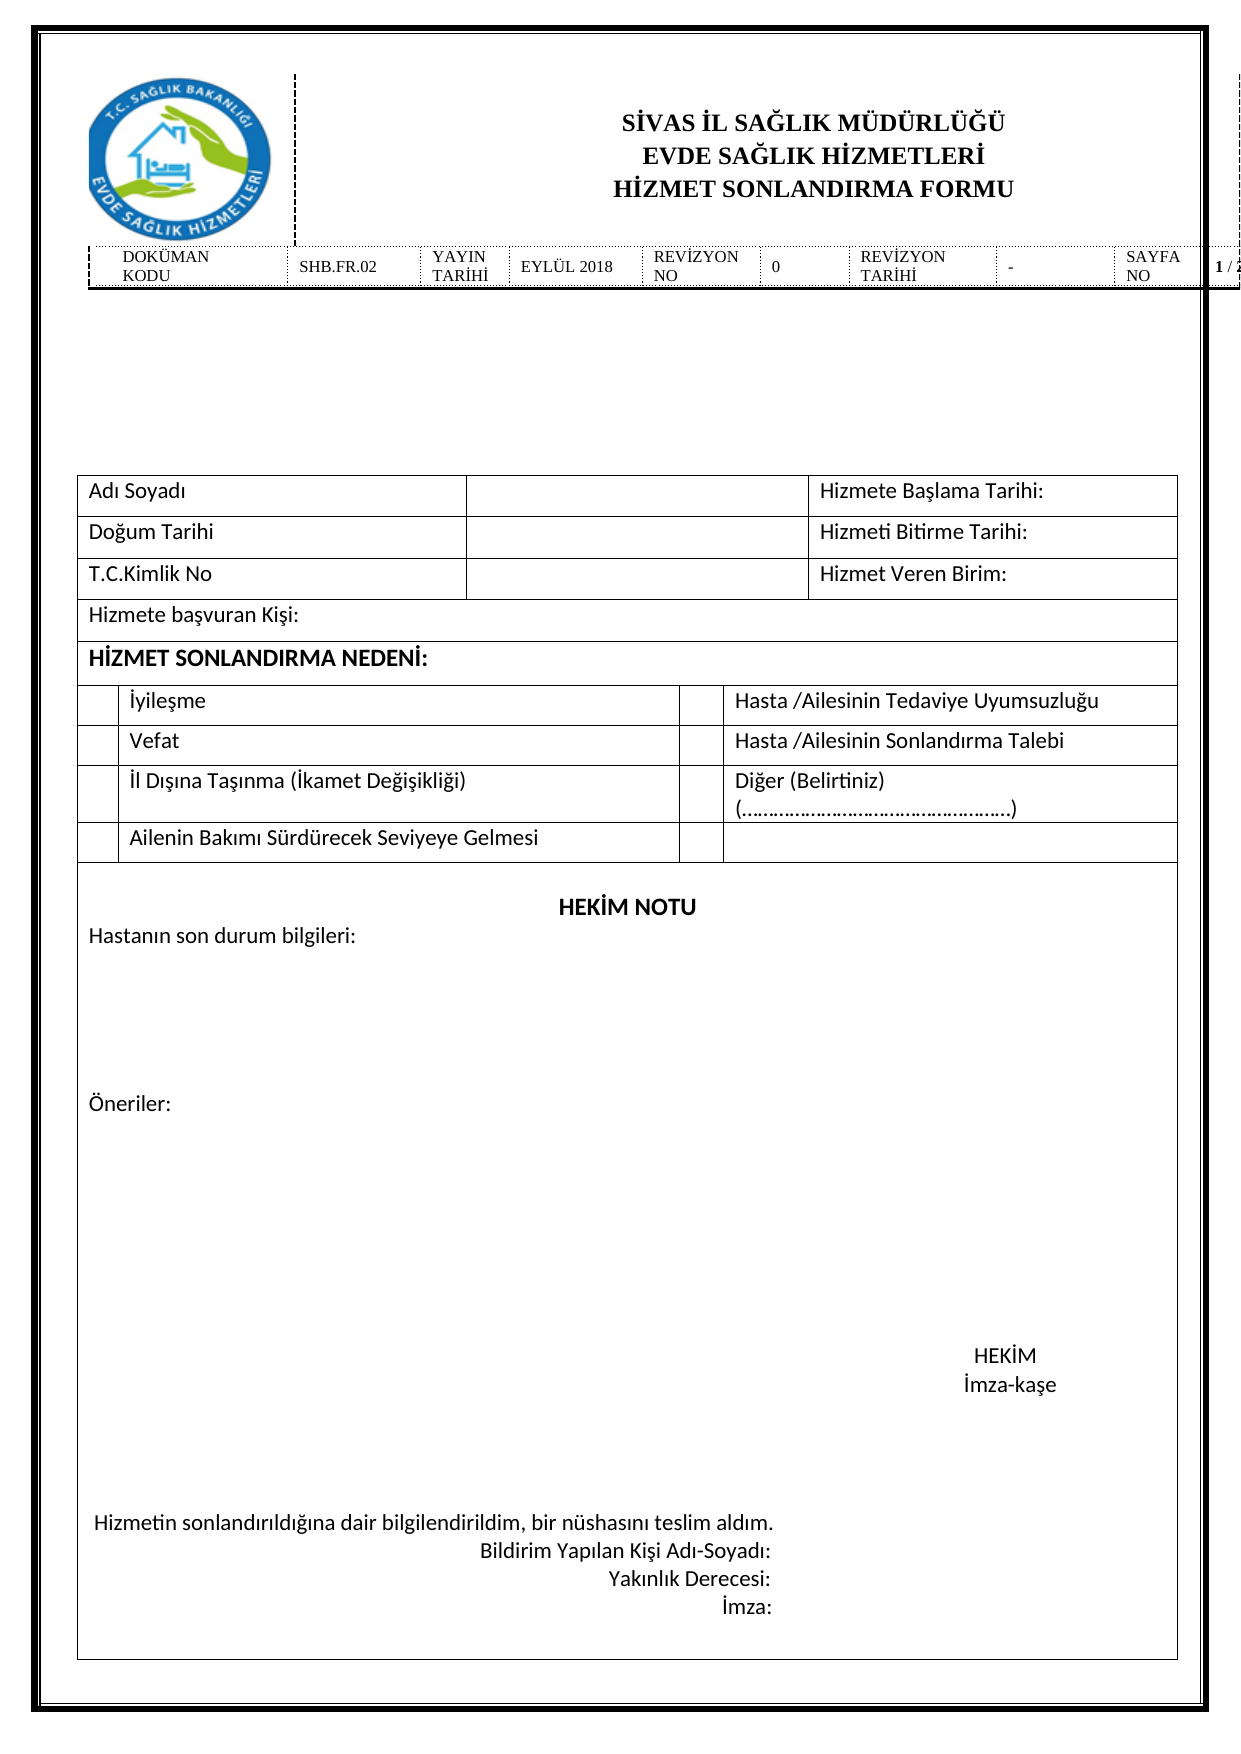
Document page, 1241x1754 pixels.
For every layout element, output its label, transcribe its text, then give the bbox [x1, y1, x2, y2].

table_cell [467, 517, 808, 558]
table_cell İyileşme [119, 686, 679, 725]
table_cell HİZMET SONLANDIRMA NEDENİ: [78, 642, 1177, 685]
table_cell Hizmet Veren Birim: [809, 559, 1177, 599]
table_cell HEKİM NOTU Hastanın son durum bilgileri: Öneriler: HEKİM İmza-kaşe Hizmetin sonlandırıldığına dair bilgilendirildim, bir nüshasını teslim aldım. Bildirim Yapılan Kişi Adı-Soyadı: Yakınlık Derecesi: İmza: [78, 863, 1177, 1659]
table_header [467, 476, 808, 516]
table_cell Hasta /Ailesinin Sonlandırma Talebi [724, 726, 1177, 765]
table_cell Hasta /Ailesinin Tedaviye Uyumsuzluğu [724, 686, 1177, 725]
picture [88, 73, 277, 246]
table_header Hizmete Başlama Tarihi: [809, 476, 1177, 516]
table_cell Doğum Tarihi [78, 517, 466, 558]
table_cell [724, 823, 1177, 862]
table_cell [680, 726, 723, 765]
table_cell [680, 686, 723, 725]
table_cell İl Dışına Taşınma (İkamet Değişikliği) [119, 766, 679, 822]
table_cell [680, 823, 723, 862]
table_cell Hizmeti Bitirme Tarihi: [809, 517, 1177, 558]
table_cell [467, 559, 808, 599]
table_cell Ailenin Bakımı Sürdürecek Seviyeye Gelmesi [119, 823, 679, 862]
table_cell [680, 766, 723, 822]
table_cell [78, 823, 118, 862]
table_cell Hizmete başvuran Kişi: [78, 600, 1177, 641]
table_cell [78, 726, 118, 765]
table_cell Vefat [119, 726, 679, 765]
table_header Adı Soyadı [78, 476, 466, 516]
table_cell [78, 686, 118, 725]
table_cell [78, 766, 118, 822]
table_cell Diğer (Belirtiniz)(……………………………………………) [724, 766, 1177, 822]
table_cell T.C.Kimlik No [78, 559, 466, 599]
